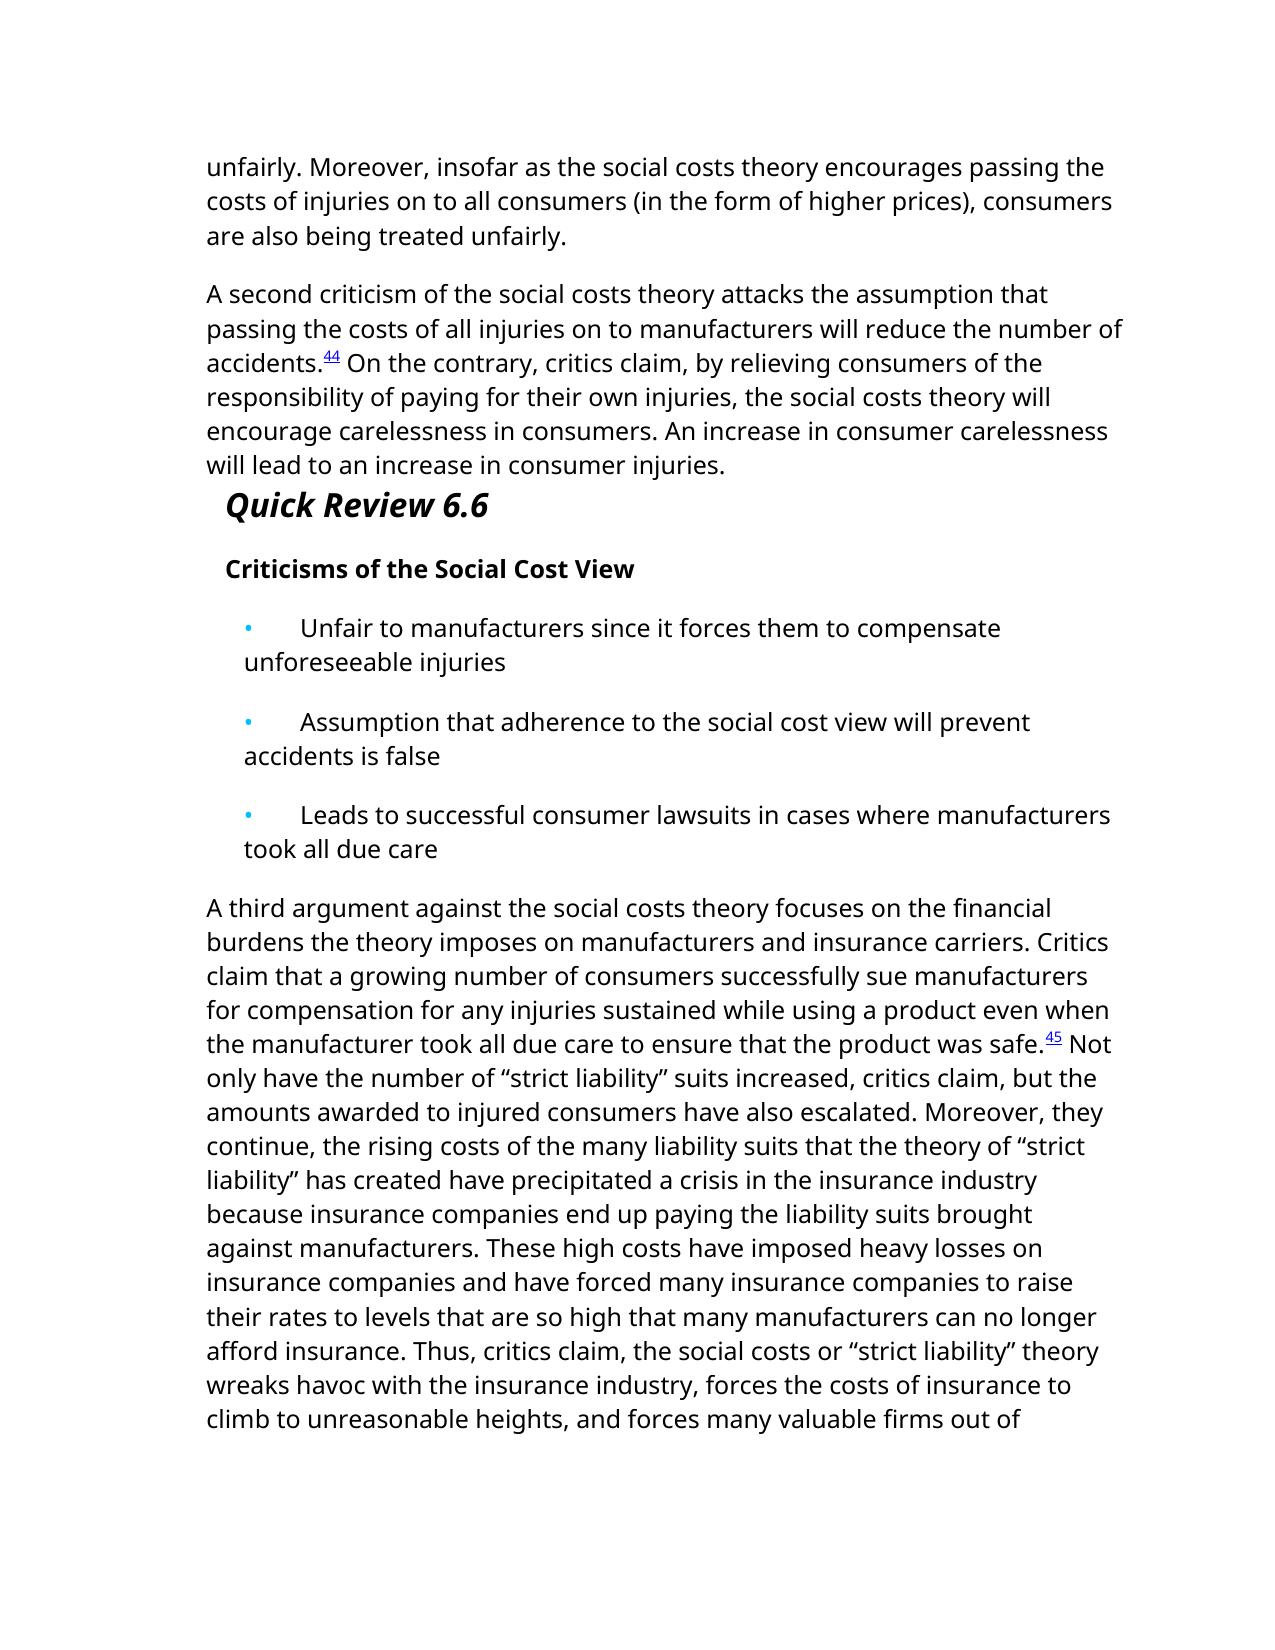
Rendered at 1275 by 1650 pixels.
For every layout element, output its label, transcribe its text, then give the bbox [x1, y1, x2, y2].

text A second criticism of the social costs theory attacks the assumption that passing the costs of all injuries on to manufacturers will reduce the number of accidents.44 On the contrary, critics claim, by relieving consumers of the responsibility of paying for their own injuries, the social costs theory will encourage carelessness in consumers. An increase in consumer carelessness will lead to an increase in consumer injuries. [206, 277, 1125, 482]
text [206, 890, 1125, 1435]
text • Unfair to manufacturers since it forces them to compensate unforeseeable injuries [244, 611, 1125, 679]
text • Leads to successful consumer lawsuits in cases where manufacturers took all due care [244, 797, 1125, 865]
text • Assumption that adherence to the social cost view will prevent accidents is false [244, 704, 1125, 772]
text Criticisms of the Social Cost View [225, 552, 1125, 586]
text Quick Review 6.6 [225, 482, 1125, 527]
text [206, 150, 1125, 252]
